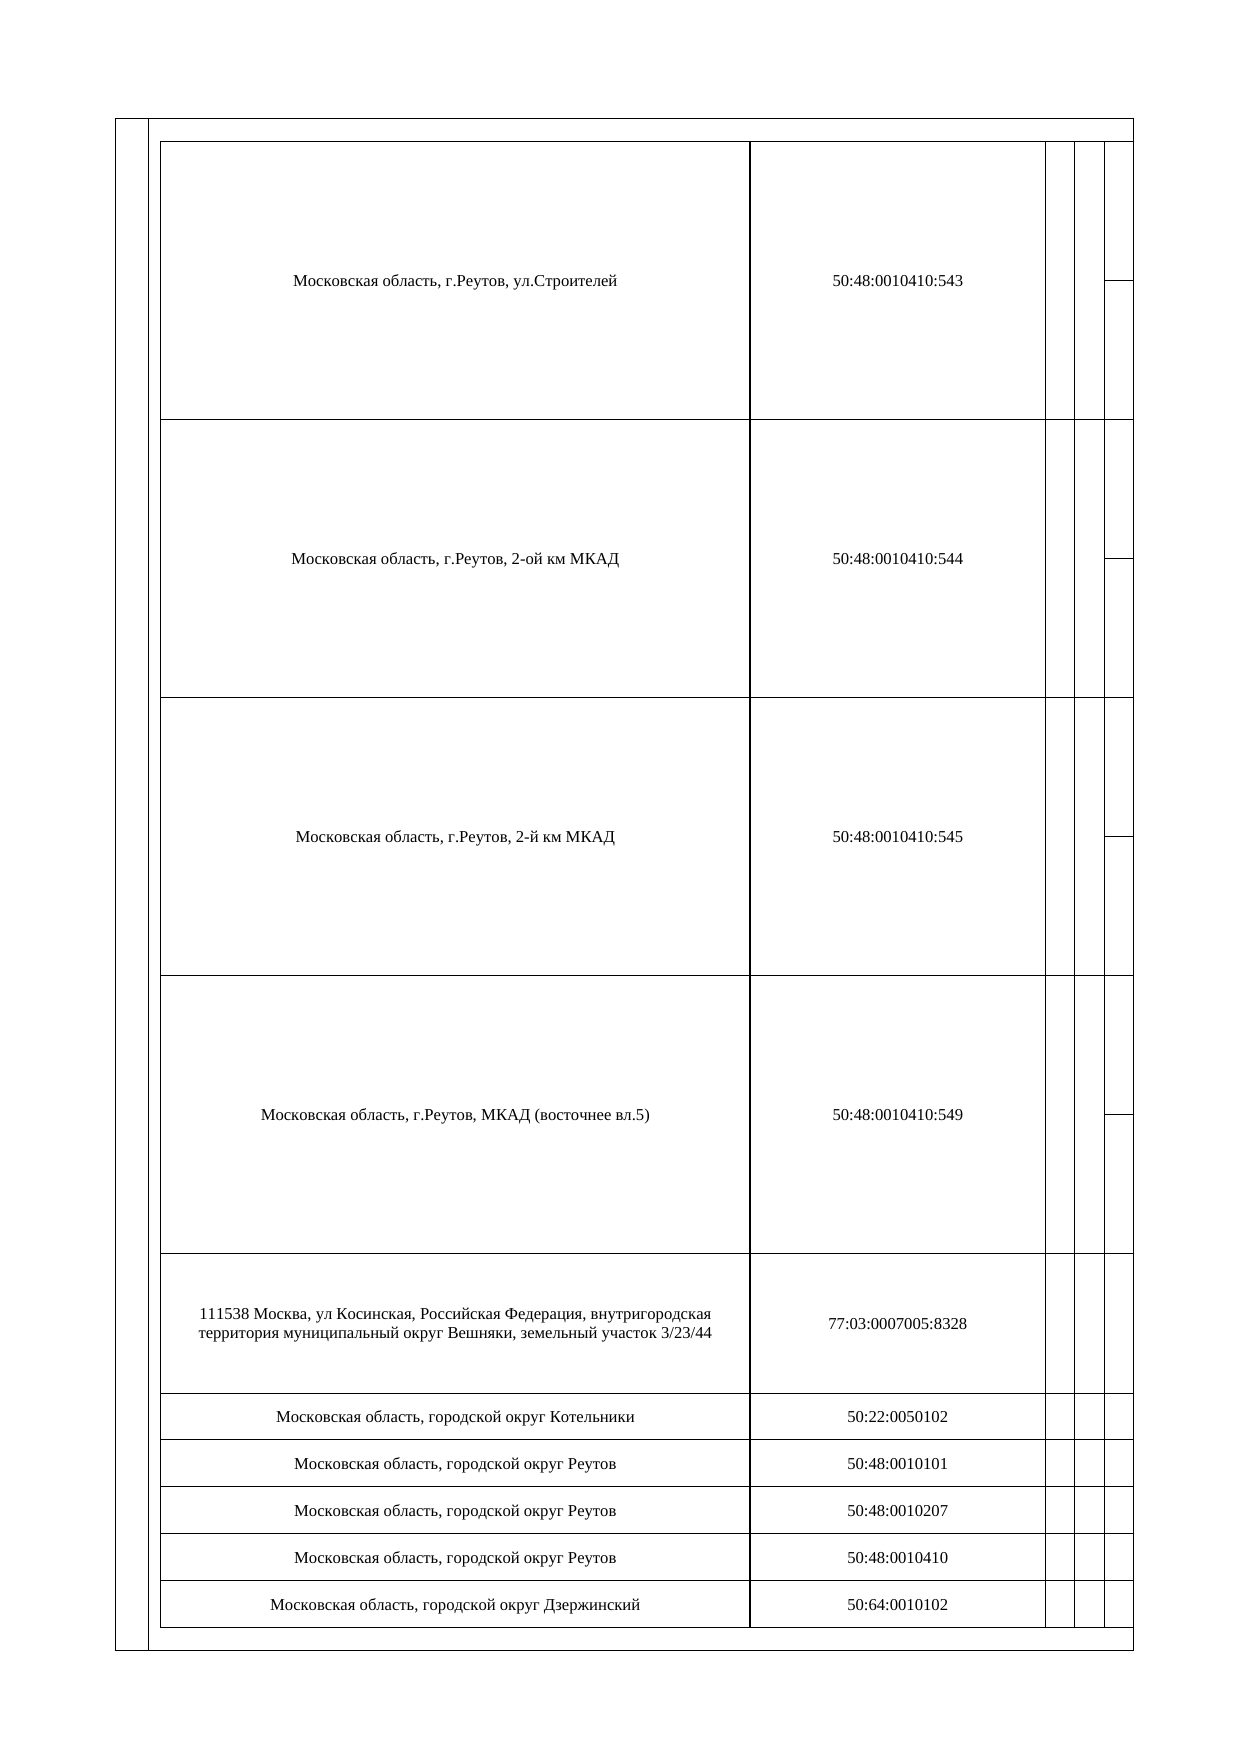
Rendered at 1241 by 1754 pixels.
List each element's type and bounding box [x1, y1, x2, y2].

table_cell [149, 119, 1133, 1649]
